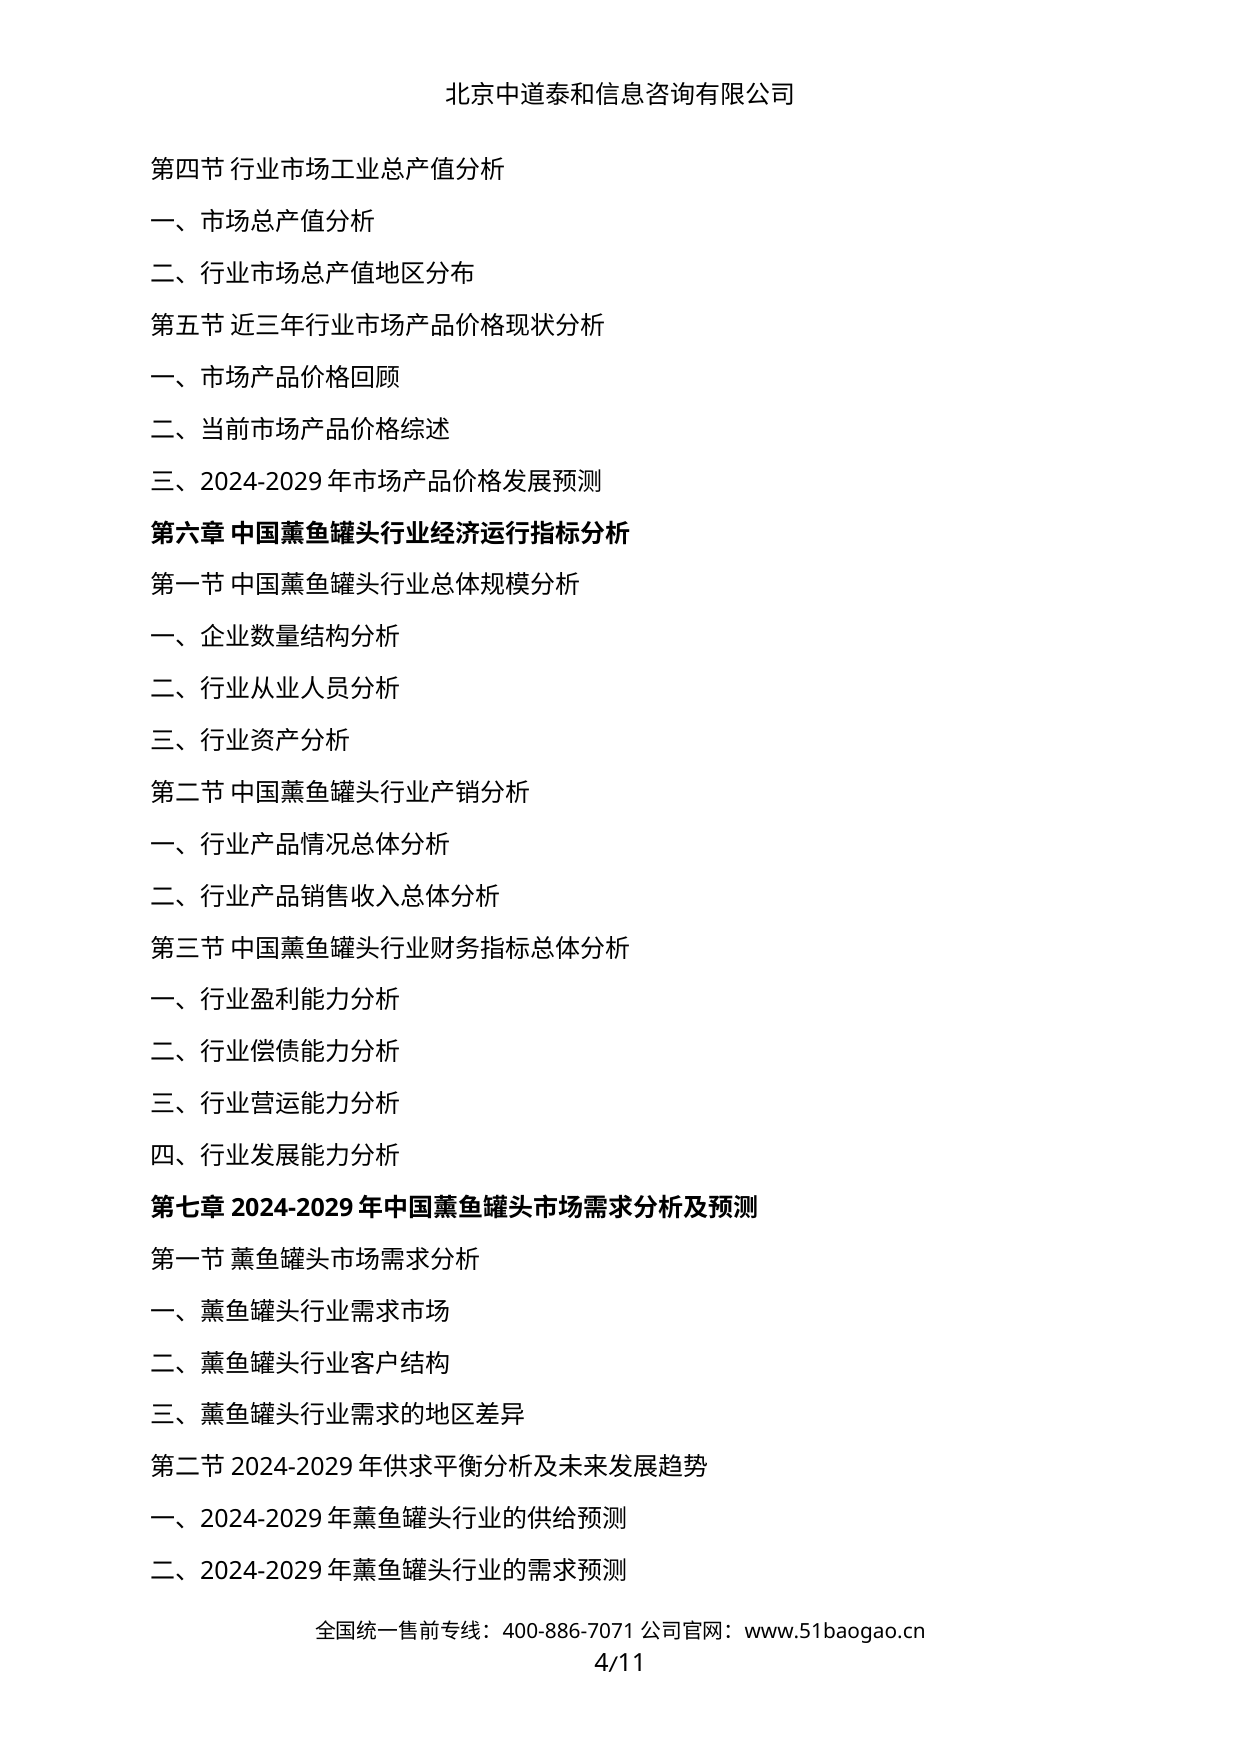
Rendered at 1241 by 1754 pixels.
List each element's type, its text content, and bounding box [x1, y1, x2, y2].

text 一、行业盈利能力分析 [150, 980, 1090, 1016]
text 二、行业产品销售收入总体分析 [150, 876, 1090, 912]
text 第五节 近三年行业市场产品价格现状分析 [150, 306, 1090, 342]
text 一、2024-2029年薰鱼罐头行业的供给预测 [150, 1499, 1090, 1535]
text 第一节 中国薰鱼罐头行业总体规模分析 [150, 565, 1090, 601]
text 第七章 2024-2029年中国薰鱼罐头市场需求分析及预测 [150, 1187, 1090, 1224]
text 一、薰鱼罐头行业需求市场 [150, 1291, 1090, 1327]
text 第六章 中国薰鱼罐头行业经济运行指标分析 [150, 513, 1090, 549]
text 二、行业市场总产值地区分布 [150, 254, 1090, 290]
text 第四节 行业市场工业总产值分析 [150, 150, 1090, 186]
text 四、行业发展能力分析 [150, 1136, 1090, 1172]
text 二、2024-2029年薰鱼罐头行业的需求预测 [150, 1551, 1090, 1587]
text 三、行业资产分析 [150, 721, 1090, 757]
text 第二节 中国薰鱼罐头行业产销分析 [150, 772, 1090, 809]
text 一、市场总产值分析 [150, 202, 1090, 238]
text 二、当前市场产品价格综述 [150, 409, 1090, 446]
text 三、行业营运能力分析 [150, 1084, 1090, 1120]
text 一、行业产品情况总体分析 [150, 824, 1090, 861]
text 第二节 2024-2029年供求平衡分析及未来发展趋势 [150, 1447, 1090, 1483]
text 第三节 中国薰鱼罐头行业财务指标总体分析 [150, 928, 1090, 964]
text 二、行业从业人员分析 [150, 669, 1090, 705]
text 三、薰鱼罐头行业需求的地区差异 [150, 1395, 1090, 1431]
text 一、市场产品价格回顾 [150, 357, 1090, 394]
text 二、行业偿债能力分析 [150, 1032, 1090, 1068]
text 三、2024-2029年市场产品价格发展预测 [150, 461, 1090, 497]
text 第一节 薰鱼罐头市场需求分析 [150, 1239, 1090, 1276]
text 二、薰鱼罐头行业客户结构 [150, 1343, 1090, 1379]
text 一、企业数量结构分析 [150, 617, 1090, 653]
